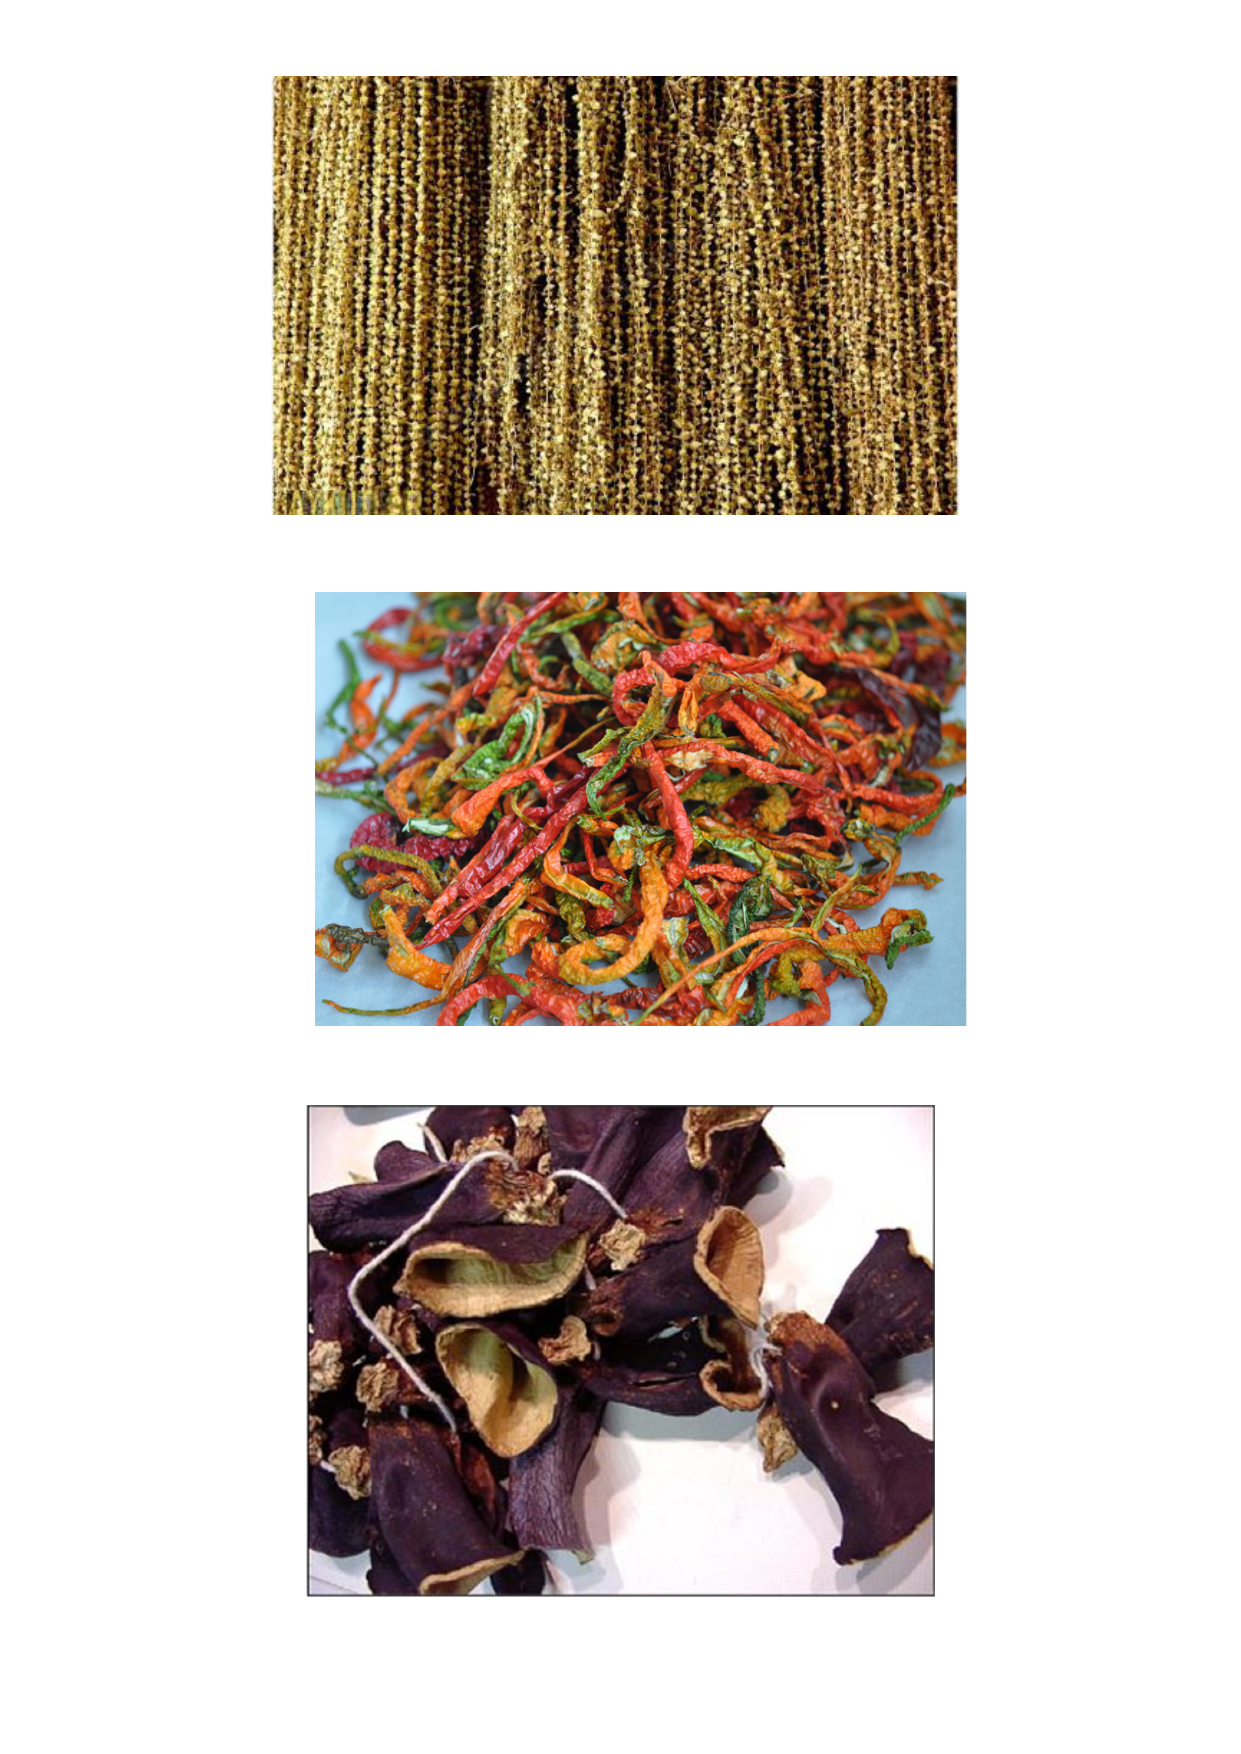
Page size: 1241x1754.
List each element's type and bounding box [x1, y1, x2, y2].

picture [271, 76, 960, 515]
picture [308, 1106, 934, 1596]
picture [315, 592, 967, 1026]
